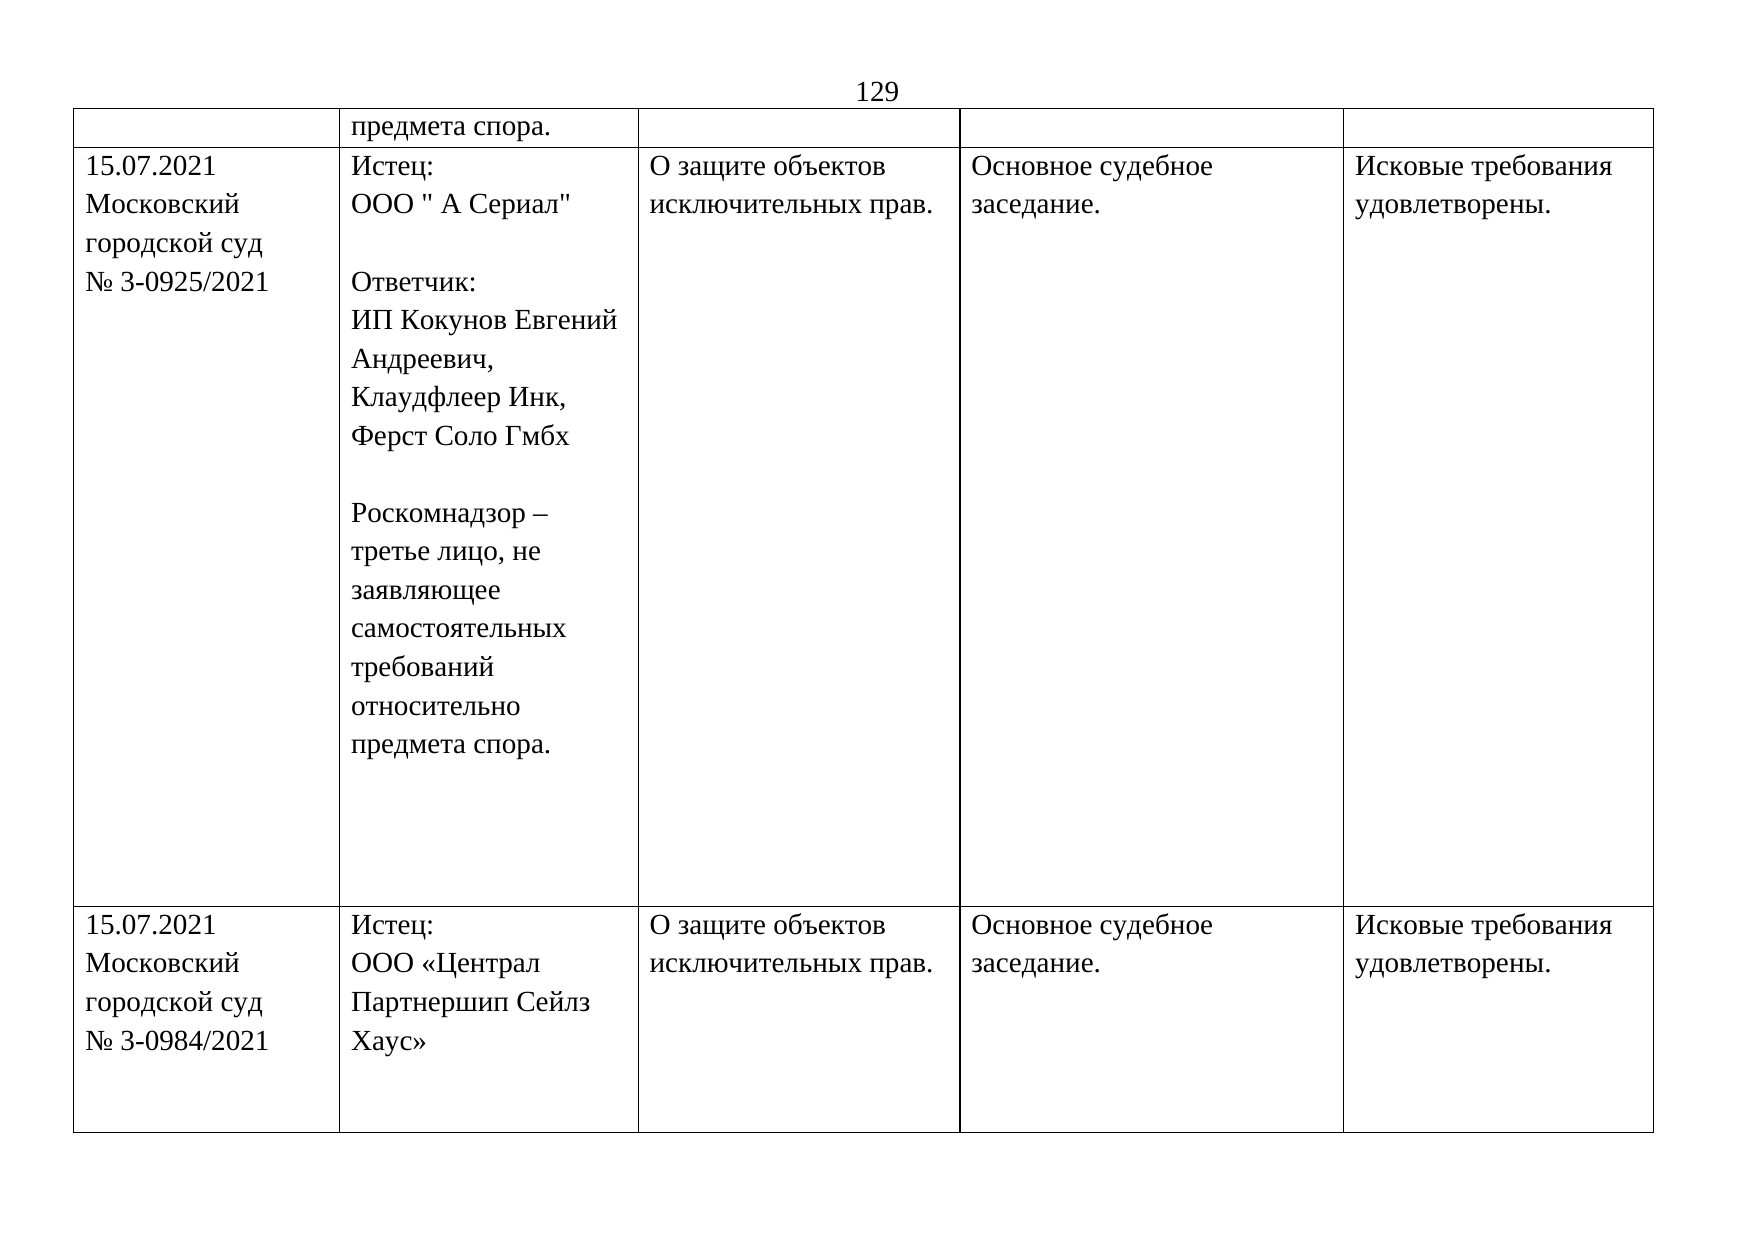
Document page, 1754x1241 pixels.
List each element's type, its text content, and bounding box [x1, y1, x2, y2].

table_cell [1344, 109, 1653, 147]
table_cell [340, 907, 638, 1132]
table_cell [639, 109, 959, 147]
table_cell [74, 109, 339, 147]
table_cell 15.07.2021 Московский городской суд № 3-0925/2021 [74, 148, 339, 906]
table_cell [961, 109, 1343, 147]
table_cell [639, 907, 959, 1132]
table_cell Основное судебное заседание. [961, 148, 1343, 906]
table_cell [74, 907, 339, 1132]
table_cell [961, 907, 1343, 1132]
table_cell Исковые требования удовлетворены. [1344, 148, 1653, 906]
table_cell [340, 109, 638, 147]
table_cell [1344, 907, 1653, 1132]
table_cell О защите объектов исключительных прав. [639, 148, 959, 906]
table_cell Истец: ООО " А Сериал" Ответчик: ИП Кокунов Евгений Андреевич, Клаудфлеер Инк, Ферст Соло Гмбх Роскомнадзор – третье лицо, не заявляющее самостоятельных требований относительно предмета спора. [340, 148, 638, 906]
